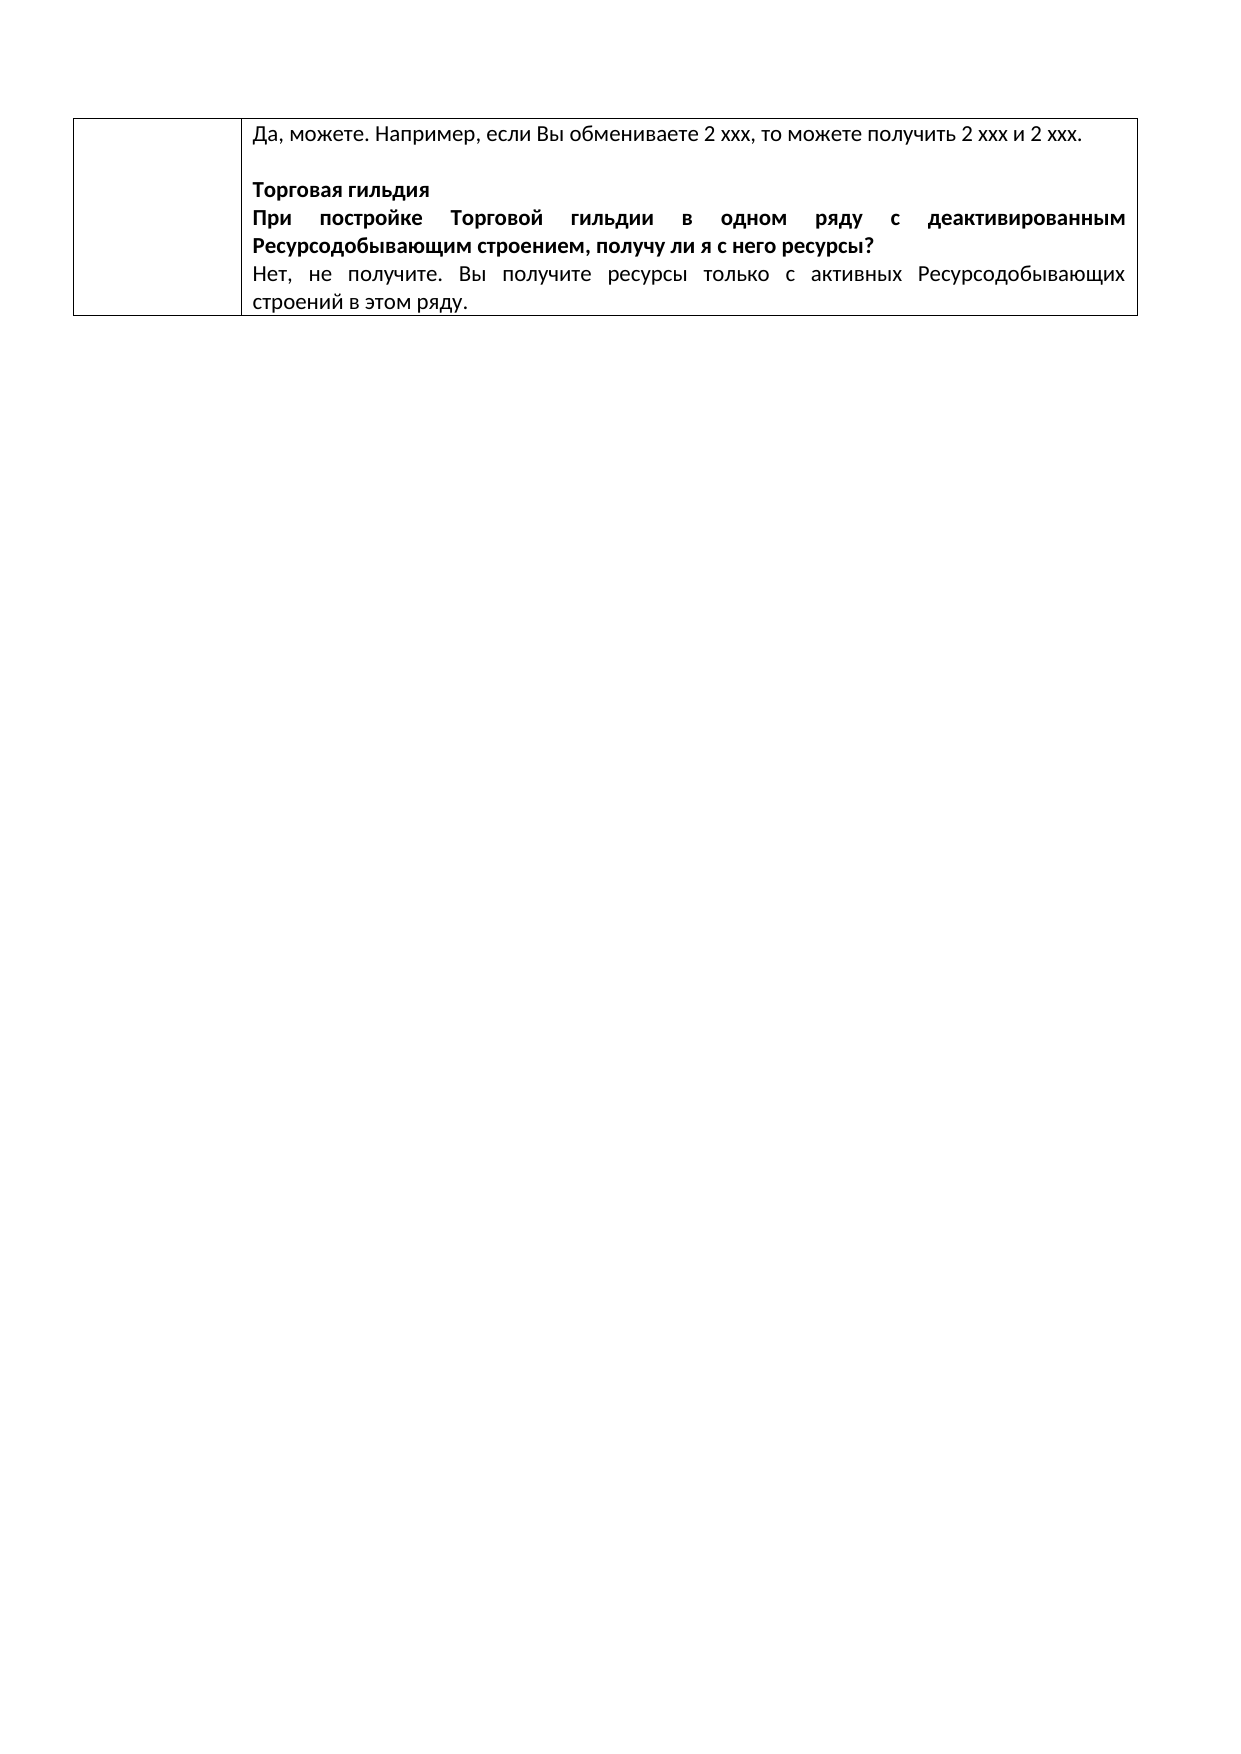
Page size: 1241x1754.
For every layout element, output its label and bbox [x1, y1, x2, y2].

table_cell [242, 119, 1137, 315]
table_cell [74, 119, 241, 315]
